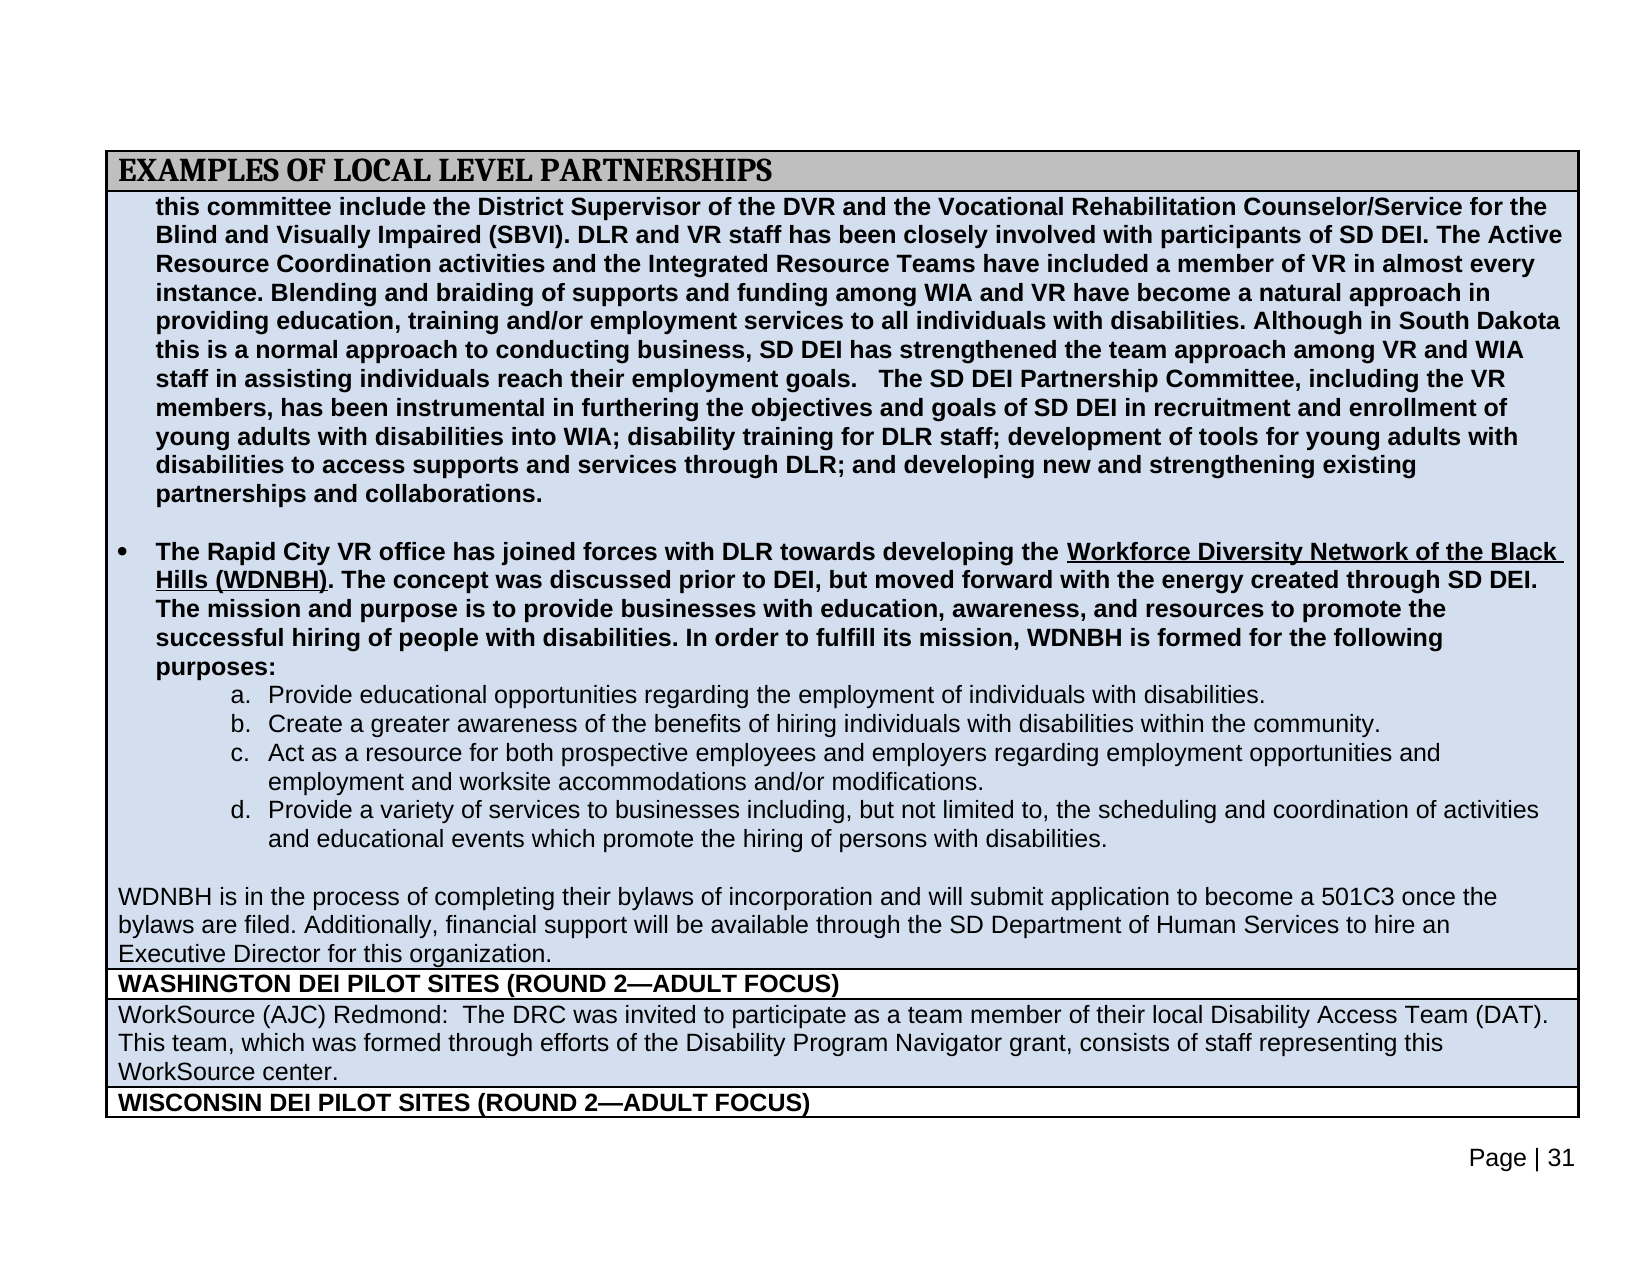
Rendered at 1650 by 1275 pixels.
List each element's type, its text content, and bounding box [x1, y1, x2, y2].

table_header EXAMPLES OF LOCAL LEVEL PARTNERSHIPS [108, 152, 1577, 190]
table_cell WorkSource (AJC) Redmond: The DRC was invited to participate as a team member of their local Disability Access Team (DAT). This team, which was formed through efforts of the Disability Program Navigator grant, consists of staff representing this WorkSource center. [108, 1000, 1577, 1086]
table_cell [108, 192, 1577, 968]
table_cell WISCONSIN DEI PILOT SITES (ROUND 2—ADULT FOCUS) [108, 1088, 1577, 1116]
table_cell WASHINGTON DEI PILOT SITES (ROUND 2—ADULT FOCUS) [108, 970, 1577, 998]
